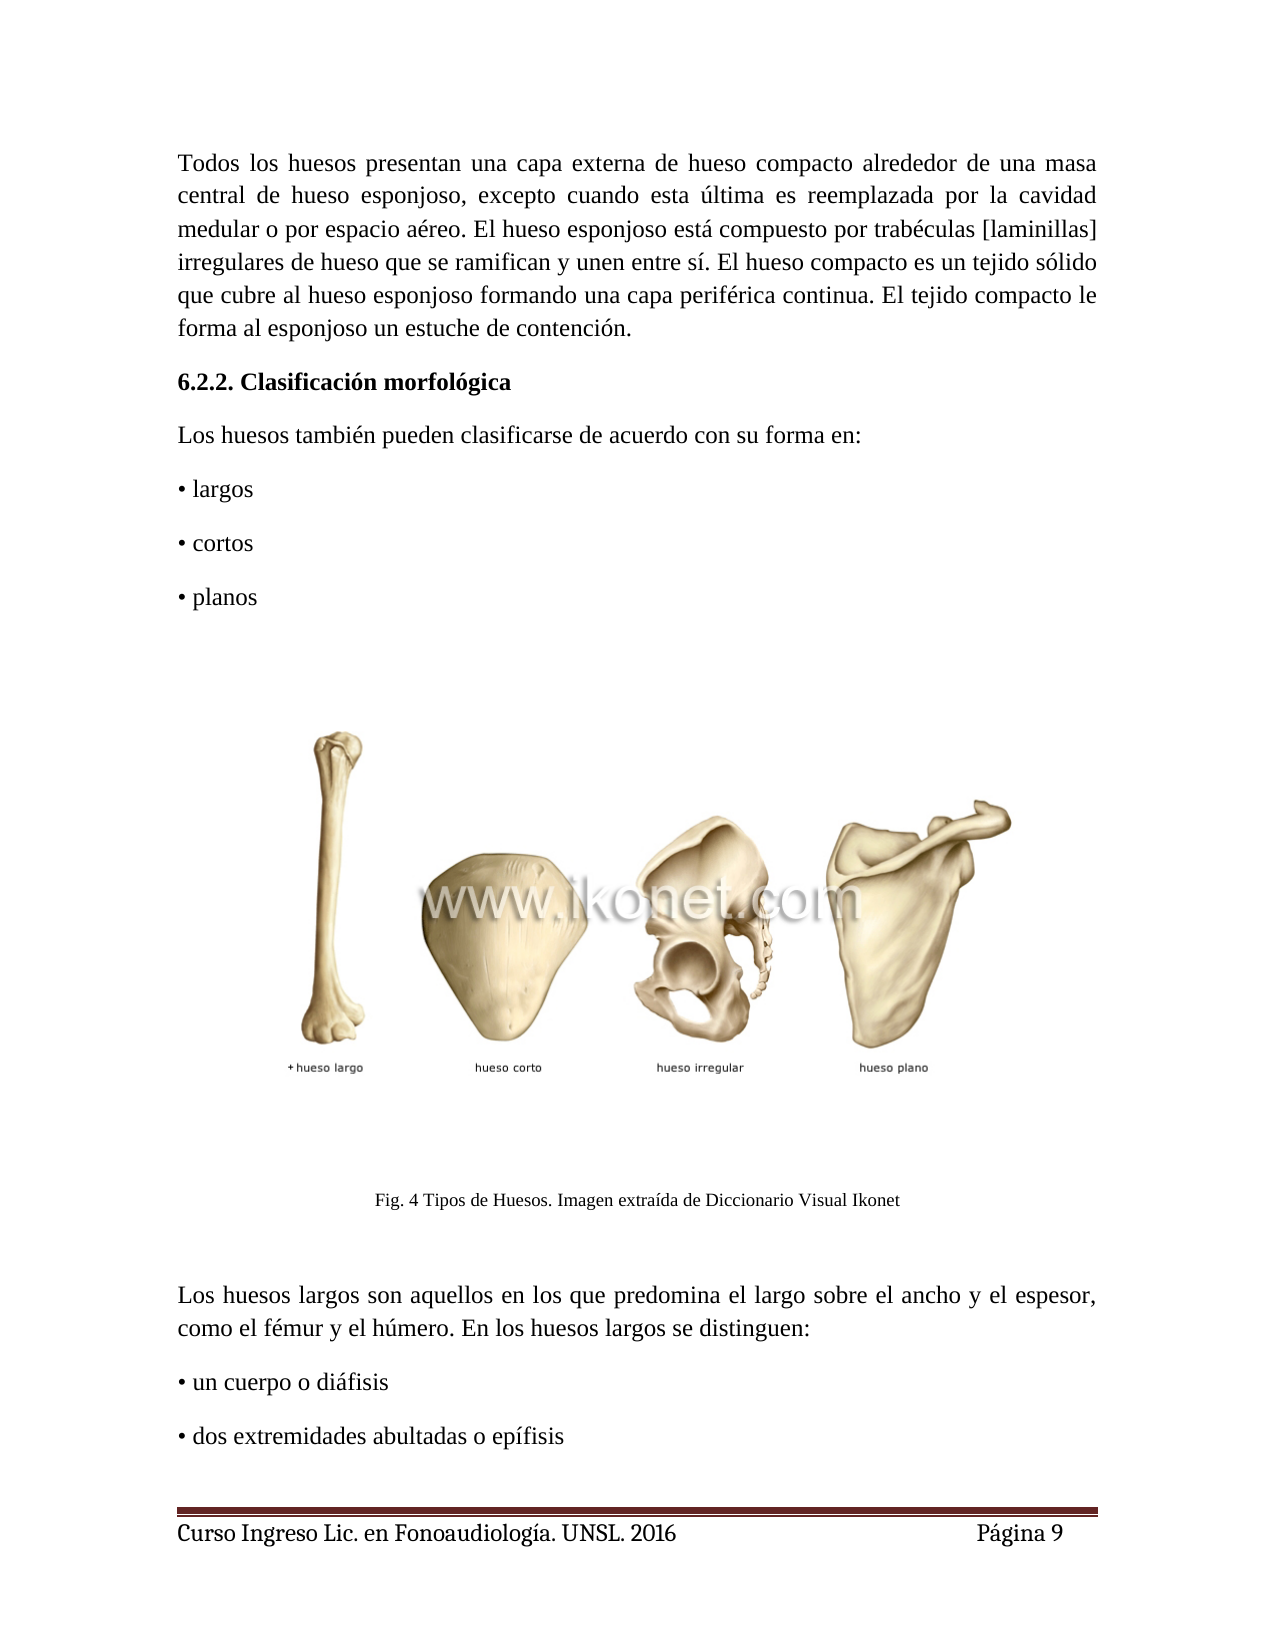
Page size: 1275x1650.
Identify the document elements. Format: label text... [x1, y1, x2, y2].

text Todos los huesos presentan una capa externa de hueso compacto alrededor de una masa central de hueso esponjoso, excepto cuando esta última es reemplazada por la cavidad medular o por espacio aéreo. El hueso esponjoso está compuesto por trabéculas [laminillas] irregulares de hueso que se ramifican y unen entre sí. El hueso compacto es un tejido sólido que cubre al hueso esponjoso formando una capa periférica continua. El tejido compacto le forma al esponjoso un estuche de contención. [177, 148, 1098, 341]
text • cortos [177, 528, 1098, 557]
text • dos extremidades abultadas o epífisis [177, 1421, 1098, 1450]
picture [236, 635, 1039, 1164]
text Fig. 4 Tipos de Huesos. Imagen extraída de Diccionario Visual Ikonet [177, 1189, 1098, 1211]
text Los huesos también pueden clasificarse de acuerdo con su forma en: [177, 420, 1098, 449]
text • planos [177, 582, 1098, 611]
text • largos [177, 474, 1098, 503]
text • un cuerpo o diáfisis [177, 1367, 1098, 1396]
text 6.2.2. Clasificación morfológica [177, 367, 1098, 395]
text Los huesos largos son aquellos en los que predomina el largo sobre el ancho y el espesor, como el fémur y el húmero. En los huesos largos se distinguen: [177, 1280, 1098, 1342]
